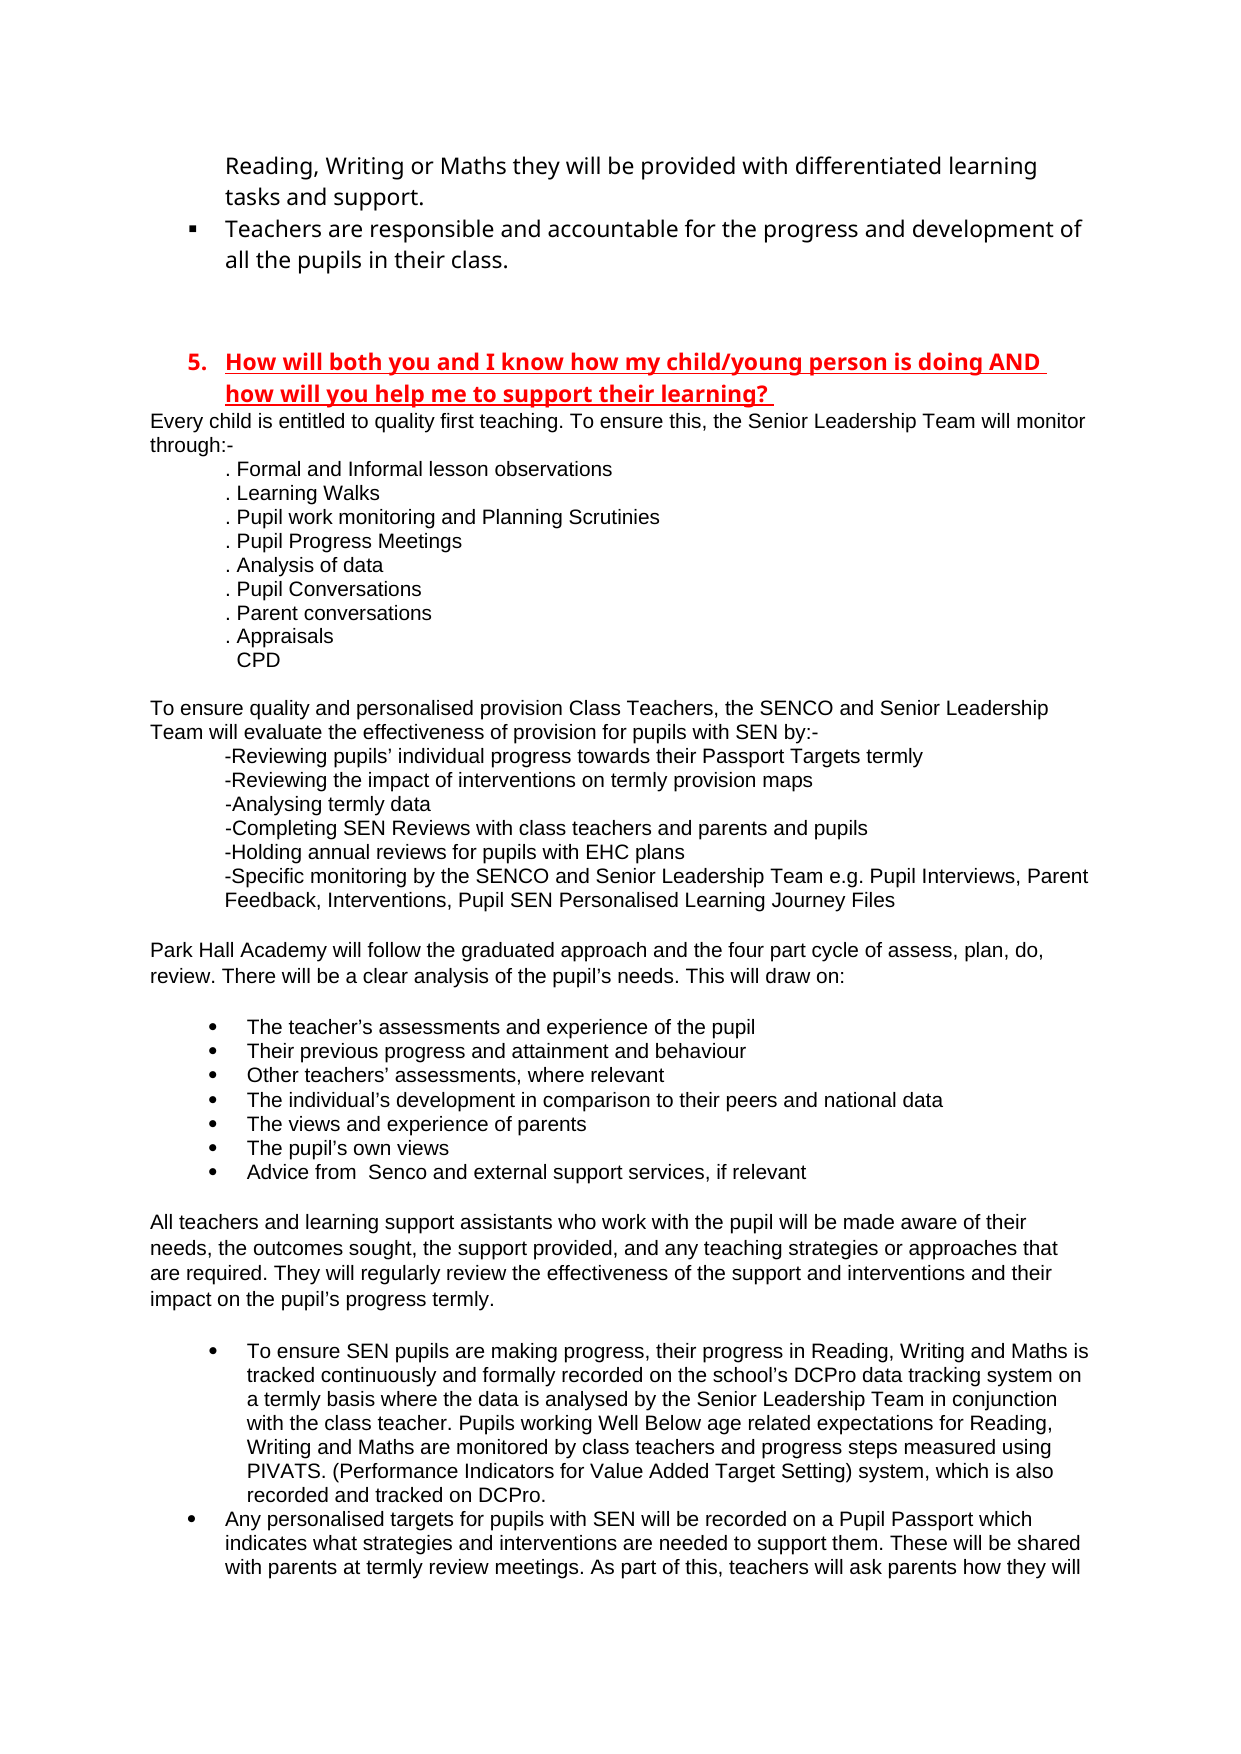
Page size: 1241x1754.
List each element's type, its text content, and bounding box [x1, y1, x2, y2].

list -Specific monitoring by the SENCO and Senior Leadership Team e.g. Pupil Interviews, Parent Feedback, Interventions, Pupil SEN Personalised Learning Journey Files [224, 864, 1090, 912]
text . Pupil work monitoring and Planning Scrutinies [225, 504, 1090, 528]
text Every child is entitled to quality first teaching. To ensure this, the Senior Leadership Team will monitor through:- [150, 409, 1090, 457]
text . Pupil Conversations [225, 576, 1090, 600]
text . Analysis of data [225, 552, 1090, 576]
text . Formal and Informal lesson observations [225, 457, 1090, 481]
list The individual’s development in comparison to their peers and national data [209, 1087, 1090, 1111]
list -Completing SEN Reviews with class teachers and parents and pupils [225, 816, 1090, 840]
text . Parent conversations [225, 600, 1090, 624]
list Their previous progress and attainment and behaviour [209, 1039, 1090, 1063]
text Park Hall Academy will follow the graduated approach and the four part cycle of assess, plan, do, review. There will be a clear analysis of the pupil’s needs. This will draw on: [150, 938, 1090, 987]
text All teachers and learning support assistants who work with the pupil will be made aware of their needs, the outcomes sought, the support provided, and any teaching strategies or approaches that are required. They will regularly review the effectiveness of the support and interventions and their impact on the pupil’s progress termly. [150, 1209, 1090, 1311]
text . Appraisals [225, 624, 1090, 648]
list -Reviewing the impact of interventions on termly provision maps [224, 768, 1090, 792]
list The views and experience of parents [209, 1111, 1090, 1136]
list CPD [225, 648, 1090, 672]
list Advice from Senco and external support services, if relevant [209, 1159, 1090, 1184]
text . Learning Walks [225, 481, 1090, 504]
list Teachers are responsible and accountable for the progress and development of all the pupils in their class. [187, 212, 1090, 275]
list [188, 1506, 1090, 1578]
text To ensure quality and personalised provision Class Teachers, the SENCO and Senior Leadership Team will evaluate the effectiveness of provision for pupils with SEN by:- [150, 696, 1090, 744]
text . Pupil Progress Meetings [225, 528, 1090, 552]
list -Analysing termly data [225, 792, 1090, 816]
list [187, 150, 1090, 212]
list -Reviewing pupils’ individual progress towards their Passport Targets termly [224, 744, 1090, 768]
list To ensure SEN pupils are making progress, their progress in Reading, Writing and Maths is tracked continuously and formally recorded on the school’s DCPro data tracking system on a termly basis where the data is analysed by the Senior Leadership Team in conjunction with the class teacher. Pupils working Well Below age related expectations for Reading, Writing and Maths are monitored by class teachers and progress steps measured using PIVATS. (Performance Indicators for Value Added Target Setting) system, which is also recorded and tracked on DCPro. [209, 1339, 1090, 1506]
list -Holding annual reviews for pupils with EHC plans [224, 840, 1090, 864]
list The teacher’s assessments and experience of the pupil [209, 1015, 1090, 1039]
list The pupil’s own views [209, 1136, 1090, 1159]
list How will both you and I know how my child/young person is doing AND how will you help me to support their learning? [187, 346, 1090, 409]
list Other teachers’ assessments, where relevant [209, 1063, 1090, 1087]
